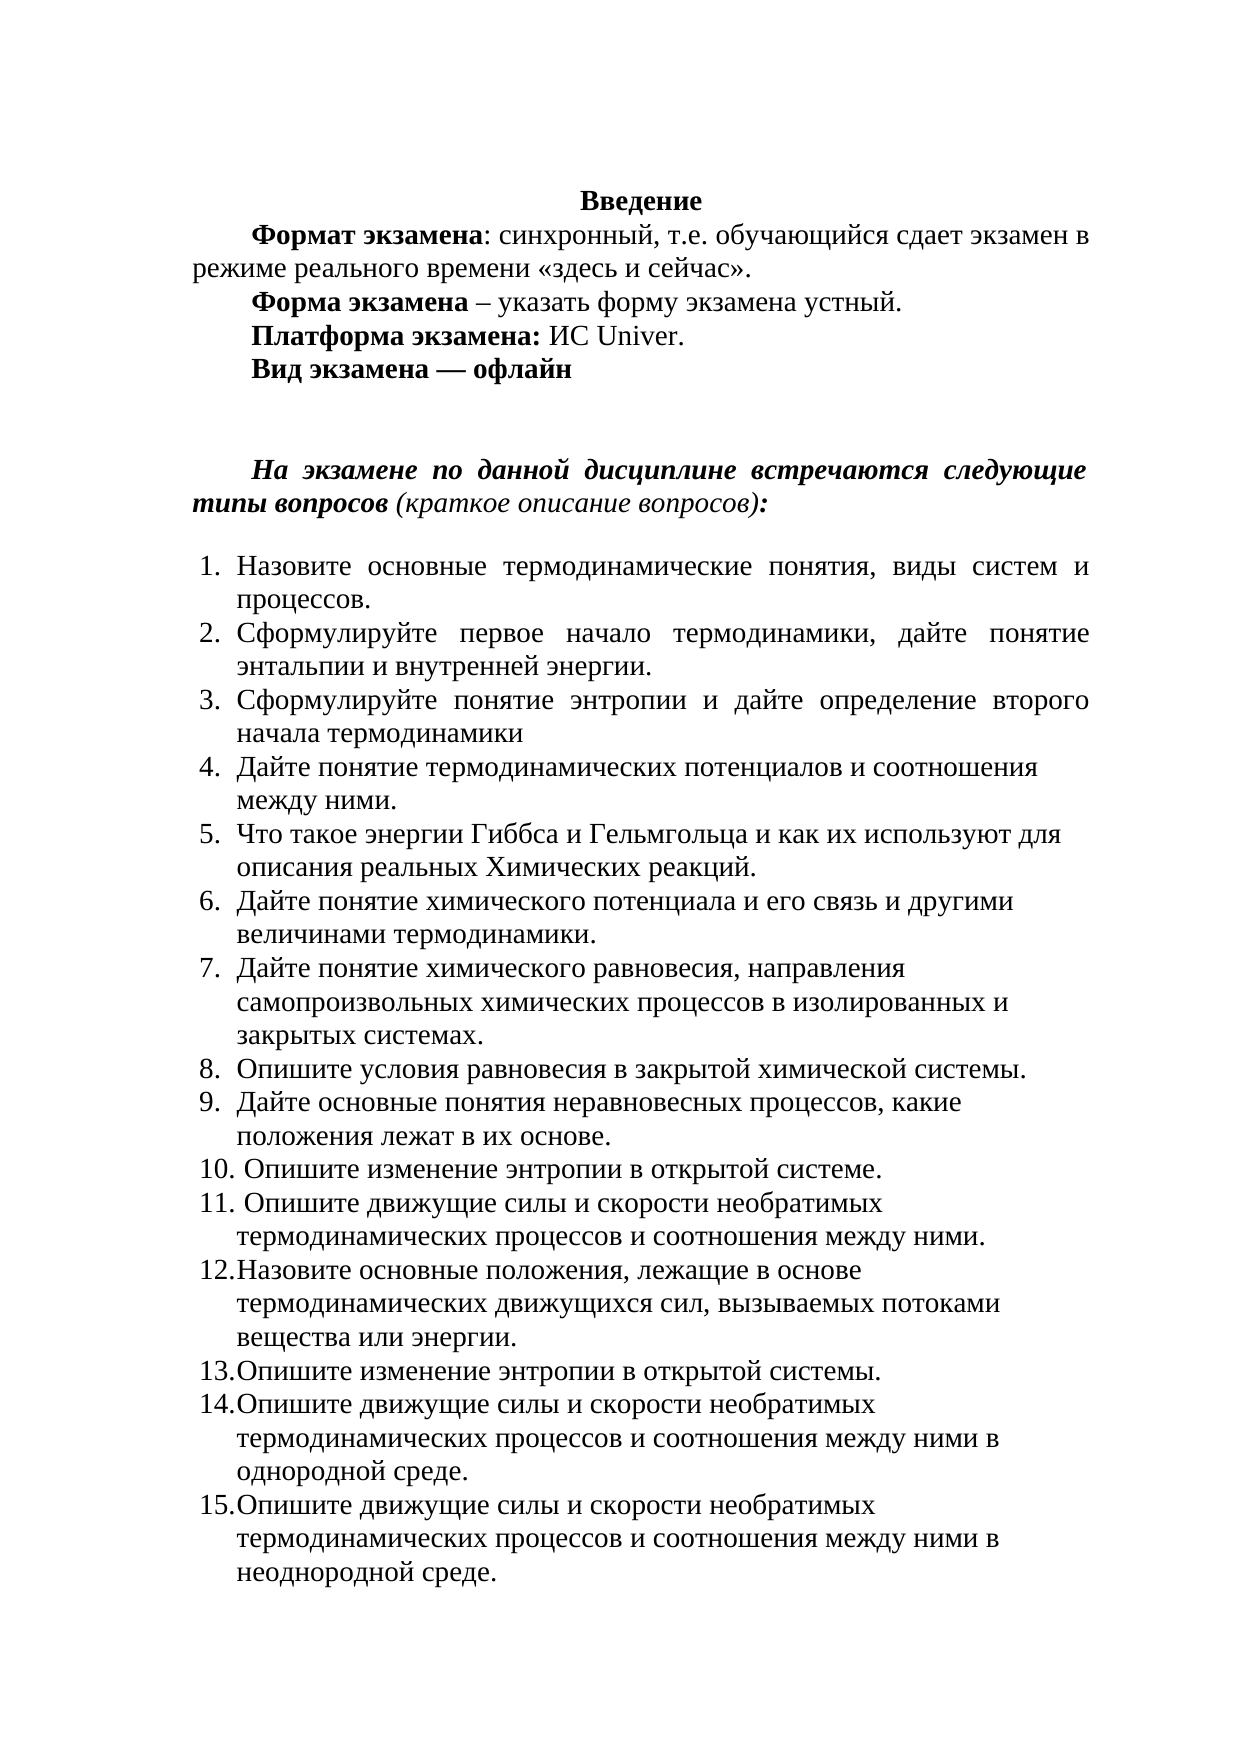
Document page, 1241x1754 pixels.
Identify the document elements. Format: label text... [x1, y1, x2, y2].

text Платформа экзамена: ИС Univer. [192, 318, 1090, 351]
text Форма экзамена – указать форму экзамена устный. [192, 284, 1090, 318]
list Опишите изменение энтропии в открытой системе. [199, 1151, 1090, 1185]
list Назовите основные термодинамические понятия, виды систем и процессов. [199, 548, 1090, 615]
list Дайте основные понятия неравновесных процессов, какие положения лежат в их основе. [199, 1084, 1090, 1151]
list Назовите основные положения, лежащие в основе термодинамических движущихся сил, вызываемых потоками вещества или энергии. [199, 1252, 1090, 1353]
text Вид экзамена — офлайн [192, 351, 1090, 385]
list Опишите изменение энтропии в открытой системы. [199, 1353, 1090, 1386]
list Опишите движущие силы и скорости необратимых термодинамических процессов и соотношения между ними в неоднородной среде. [199, 1487, 1090, 1587]
list Сформулируйте первое начало термодинамики, дайте понятие энтальпии и внутренней энергии. [199, 615, 1090, 682]
list Дайте понятие химического потенциала и его связь и другими величинами термодинамики. [199, 883, 1090, 950]
list Опишите движущие силы и скорости необратимых термодинамических процессов и соотношения между ними в однородной среде. [199, 1386, 1090, 1487]
list Сформулируйте понятие энтропии и дайте определение второго начала термодинамики [199, 682, 1090, 749]
list Введение [192, 183, 1090, 217]
list Опишите движущие силы и скорости необратимых термодинамических процессов и соотношения между ними. [199, 1185, 1090, 1252]
list Дайте понятие химического равновесия, направления самопроизвольных химических процессов в изолированных и закрытых системах. [199, 950, 1090, 1051]
list Опишите условия равновесия в закрытой химической системы. [199, 1051, 1090, 1084]
list Что такое энергии Гиббса и Гельмгольца и как их используют для описания реальных Химических реакций. [199, 816, 1090, 883]
list Дайте понятие термодинамических потенциалов и соотношения между ними. [199, 749, 1090, 816]
text Формат экзамена: синхронный, т.е. обучающийся сдает экзамен в режиме реального времени «здесь и сейчас». [192, 217, 1090, 284]
text На экзамене по данной дисциплине встречаются следующие типы вопросов (краткое описание вопросов): [192, 452, 1090, 519]
